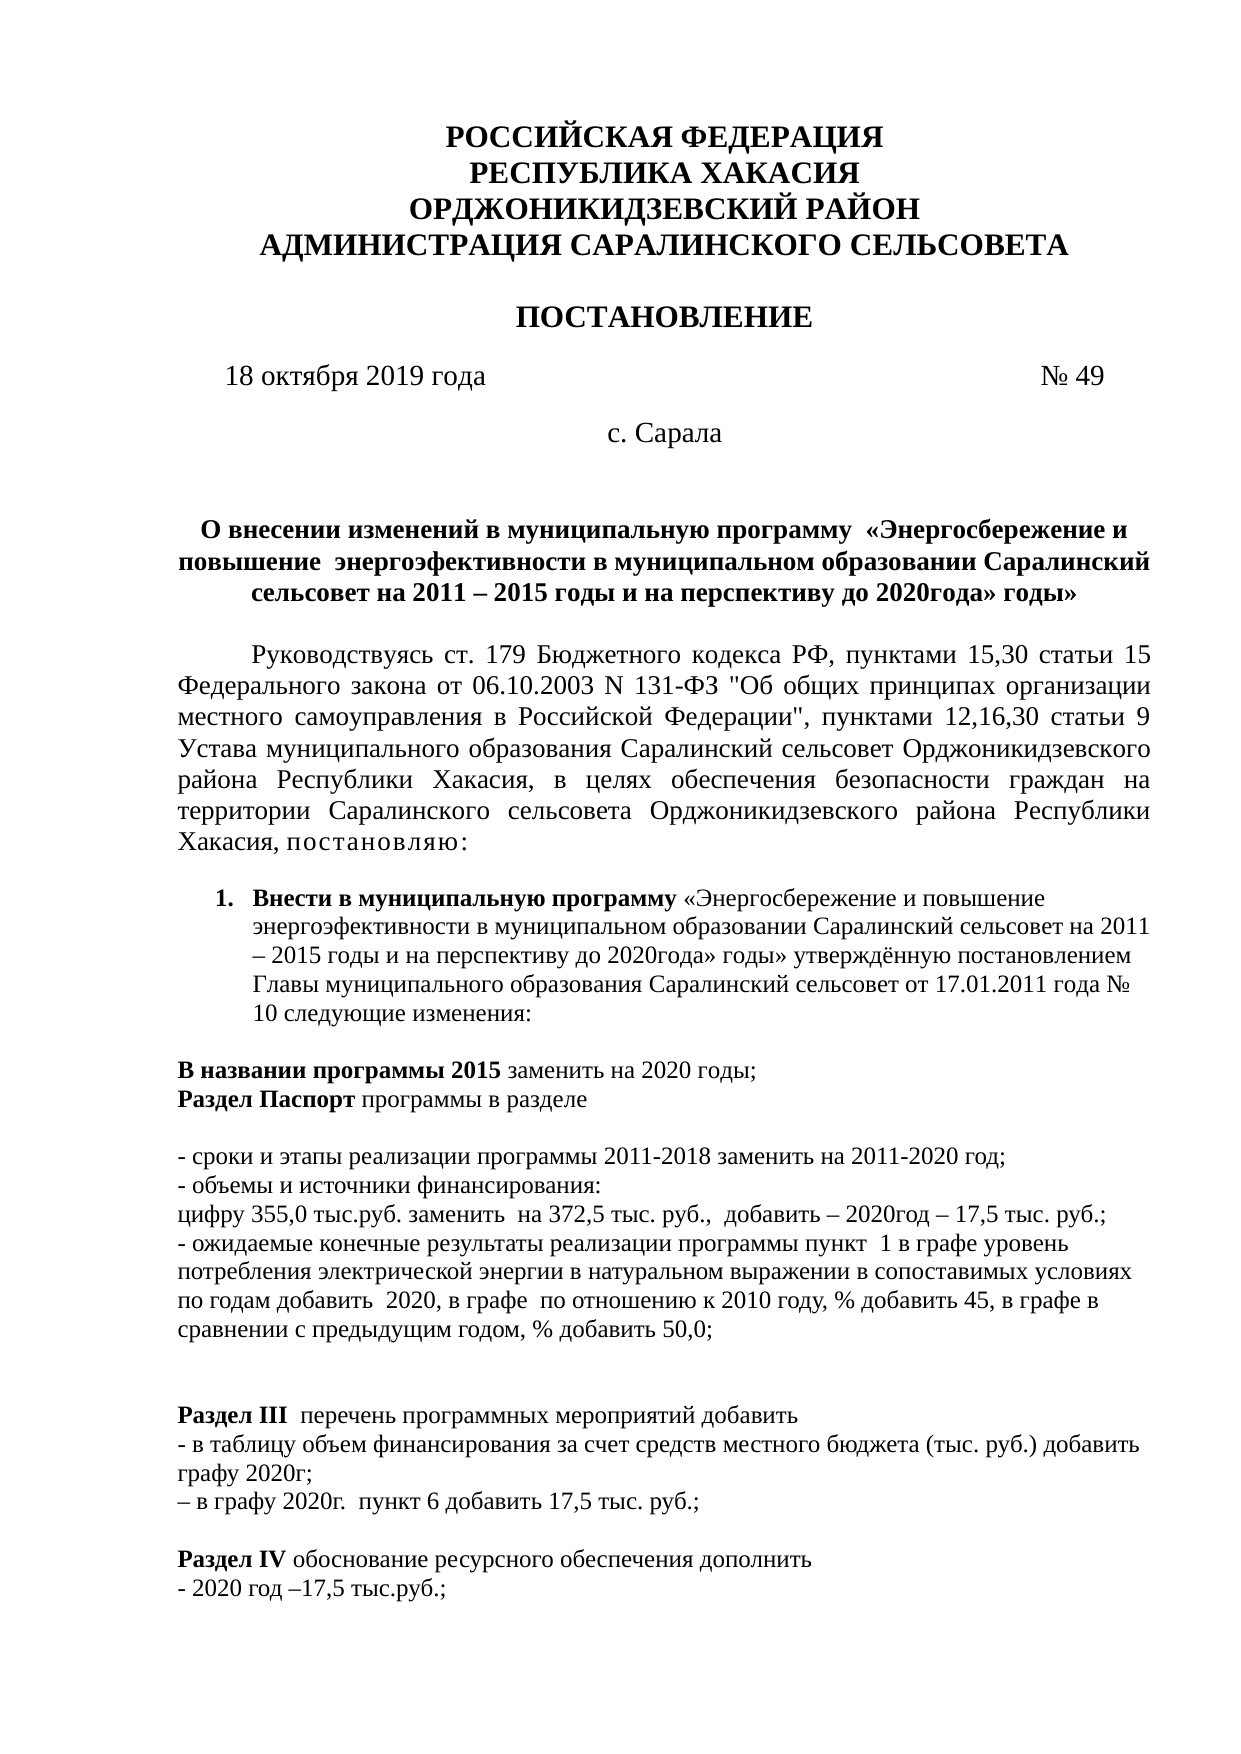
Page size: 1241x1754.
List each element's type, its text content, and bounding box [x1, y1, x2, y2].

text цифру 355,0 тыс.руб. заменить на 372,5 тыс. руб., добавить – 2020год – 17,5 тыс. руб.; [177, 1199, 1152, 1228]
text - сроки и этапы реализации программы 2011-2018 заменить на 2011-2020 год; [177, 1141, 1152, 1170]
text с. Сарала [177, 415, 1152, 449]
text – в графу 2020г. пункт 6 добавить 17,5 тыс. руб.; [177, 1486, 1152, 1515]
text - ожидаемые конечные результаты реализации программы пункт 1 в графе уровень потребления электрической энергии в натуральном выражении в сопоставимых условиях по годам добавить 2020, в графе по отношению к 2010 году, % добавить 45, в графе в сравнении с предыдущим годом, % добавить 50,0; [177, 1228, 1152, 1343]
text АДМИНИСТРАЦИЯ САРАЛИНСКОГО СЕЛЬСОВЕТА [177, 226, 1152, 262]
text Руководствуясь ст. 179 Бюджетного кодекса РФ, пунктами 15,30 статьи 15 Федерального закона от 06.10.2003 N 131-ФЗ "Об общих принципах организации местного самоуправления в Российской Федерации", пунктами 12,16,30 статьи 9 Устава муниципального образования Саралинский сельсовет Орджоникидзевского района Республики Хакасия, в целях обеспечения безопасности граждан на территории Саралинского сельсовета Орджоникидзевского района Республики Хакасия, постановляю: [177, 638, 1152, 856]
text РЕСПУБЛИКА ХАКАСИЯ [177, 154, 1152, 190]
text Раздел IV обоснование ресурсного обеспечения дополнить [177, 1544, 1152, 1573]
text Раздел III перечень программных мероприятий добавить [177, 1400, 1152, 1429]
text Раздел Паспорт программы в разделе [177, 1084, 1152, 1113]
text ПОСТАНОВЛЕНИЕ [177, 298, 1152, 334]
text О внесении изменений в муниципальную программу «Энергосбережение и повышение энергоэфективности в муниципальном образовании Саралинский сельсовет на 2011 – 2015 годы и на перспективу до 2020года» годы» [177, 514, 1152, 607]
text РОССИЙСКАЯ ФЕДЕРАЦИЯ [177, 118, 1152, 154]
text - в таблицу объем финансирования за счет средств местного бюджета (тыс. руб.) добавить графу 2020г; [177, 1429, 1152, 1486]
text - объемы и источники финансирования: [177, 1170, 1152, 1199]
text - 2020 год –17,5 тыс.руб.; [177, 1573, 1152, 1601]
text ОРДЖОНИКИДЗЕВСКИЙ РАЙОН [177, 190, 1152, 226]
text 18 октября 2019 года № 49 [177, 358, 1152, 391]
list Внести в муниципальную программу «Энергосбережение и повышение энергоэфективности в муниципальном образовании Саралинский сельсовет на 2011 – 2015 годы и на перспективу до 2020года» годы» утверждённую постановлением Главы муниципального образования Саралинский сельсовет от 17.01.2011 года № 10 следующие изменения: [215, 883, 1152, 1026]
text В названии программы 2015 заменить на 2020 годы; [177, 1055, 1152, 1084]
